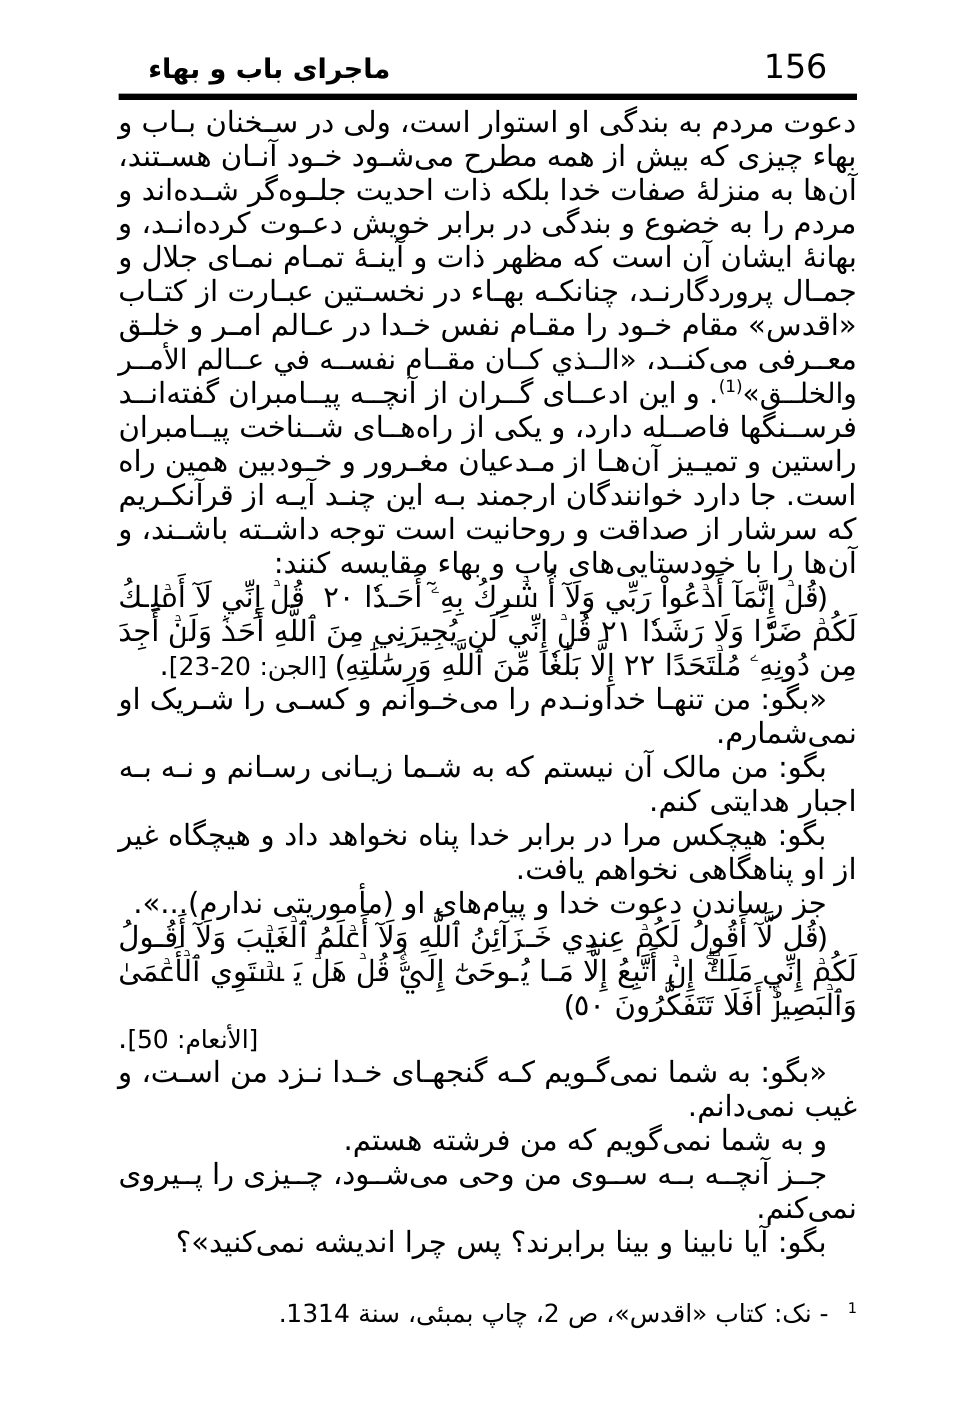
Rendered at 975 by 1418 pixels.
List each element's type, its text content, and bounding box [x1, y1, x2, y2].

text [الأنعام: 50]. [118, 1022, 857, 1056]
text «بگو: من تنها خداوندم را می‌خوانم و کسی را شریک او نمی‌شمارم. [118, 682, 857, 750]
text و به شما نمی‌گویم که من فرشته هستم. [118, 1124, 857, 1158]
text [118, 105, 857, 580]
text بگو: من مالک آن نیستم که به شما زیانی رسانم و نه به اجبار هدایتی کنم. [118, 750, 857, 818]
text بگو: آیا نابینا و بینا برابرند؟ پس چرا اندیشه نمی‌کنید»؟ [118, 1226, 857, 1259]
text «بگو: به شما نمی‌گویم که گنجهای خدا نزد من است، و غیب نمی‌دانم. [118, 1056, 857, 1124]
text جز آنچه به سوی من وحی می‌شود، چیزی را پیروی نمی‌کنم. [118, 1158, 857, 1226]
text جز رساندن دعوت خدا و پیام‌های او (مأموریتی ندارم)...». [118, 886, 857, 920]
text ﴿قُل لَّآ أَقُولُ لَكُمۡ عِندِي خَزَآئِنُ ٱللَّهِ وَلَآ أَعۡلَمُ ٱلۡغَيۡبَ وَلَآ أَقُولُ لَكُمۡ إِنِّي مَلَكٌۖ إِنۡ أَتَّبِعُ إِلَّا مَا يُوحَىٰٓ إِلَيَّۚ قُلۡ هَلۡ يَسۡتَوِي ٱلۡأَعۡمَىٰ وَٱلۡبَصِيرُۚ أَفَلَا تَتَفَكَّرُونَ ٥٠﴾ [118, 920, 857, 1022]
text ﴿قُلۡ إِنَّمَآ أَدۡعُواْ رَبِّي وَلَآ أُشۡرِكُ بِهِۦٓ أَحَدٗا ٢٠ قُلۡ إِنِّي لَآ أَمۡلِكُ لَكُمۡ ضَرّٗا وَلَا رَشَدٗا ٢١ قُلۡ إِنِّي لَن يُجِيرَنِي مِنَ ٱللَّهِ أَحَدٞ وَلَنۡ أَجِدَ مِن دُونِهِۦ مُلۡتَحَدًا ٢٢ إِلَّا بَلَٰغٗا مِّنَ ٱللَّهِ وَرِسَٰلَٰتِهِ﴾ [الجن: 20-23]. [118, 580, 857, 682]
text بگو: هیچکس مرا در برابر خدا پناه نخواهد داد و هیچگاه غیر از او پناهگاهی نخواهم یافت. [118, 818, 857, 886]
